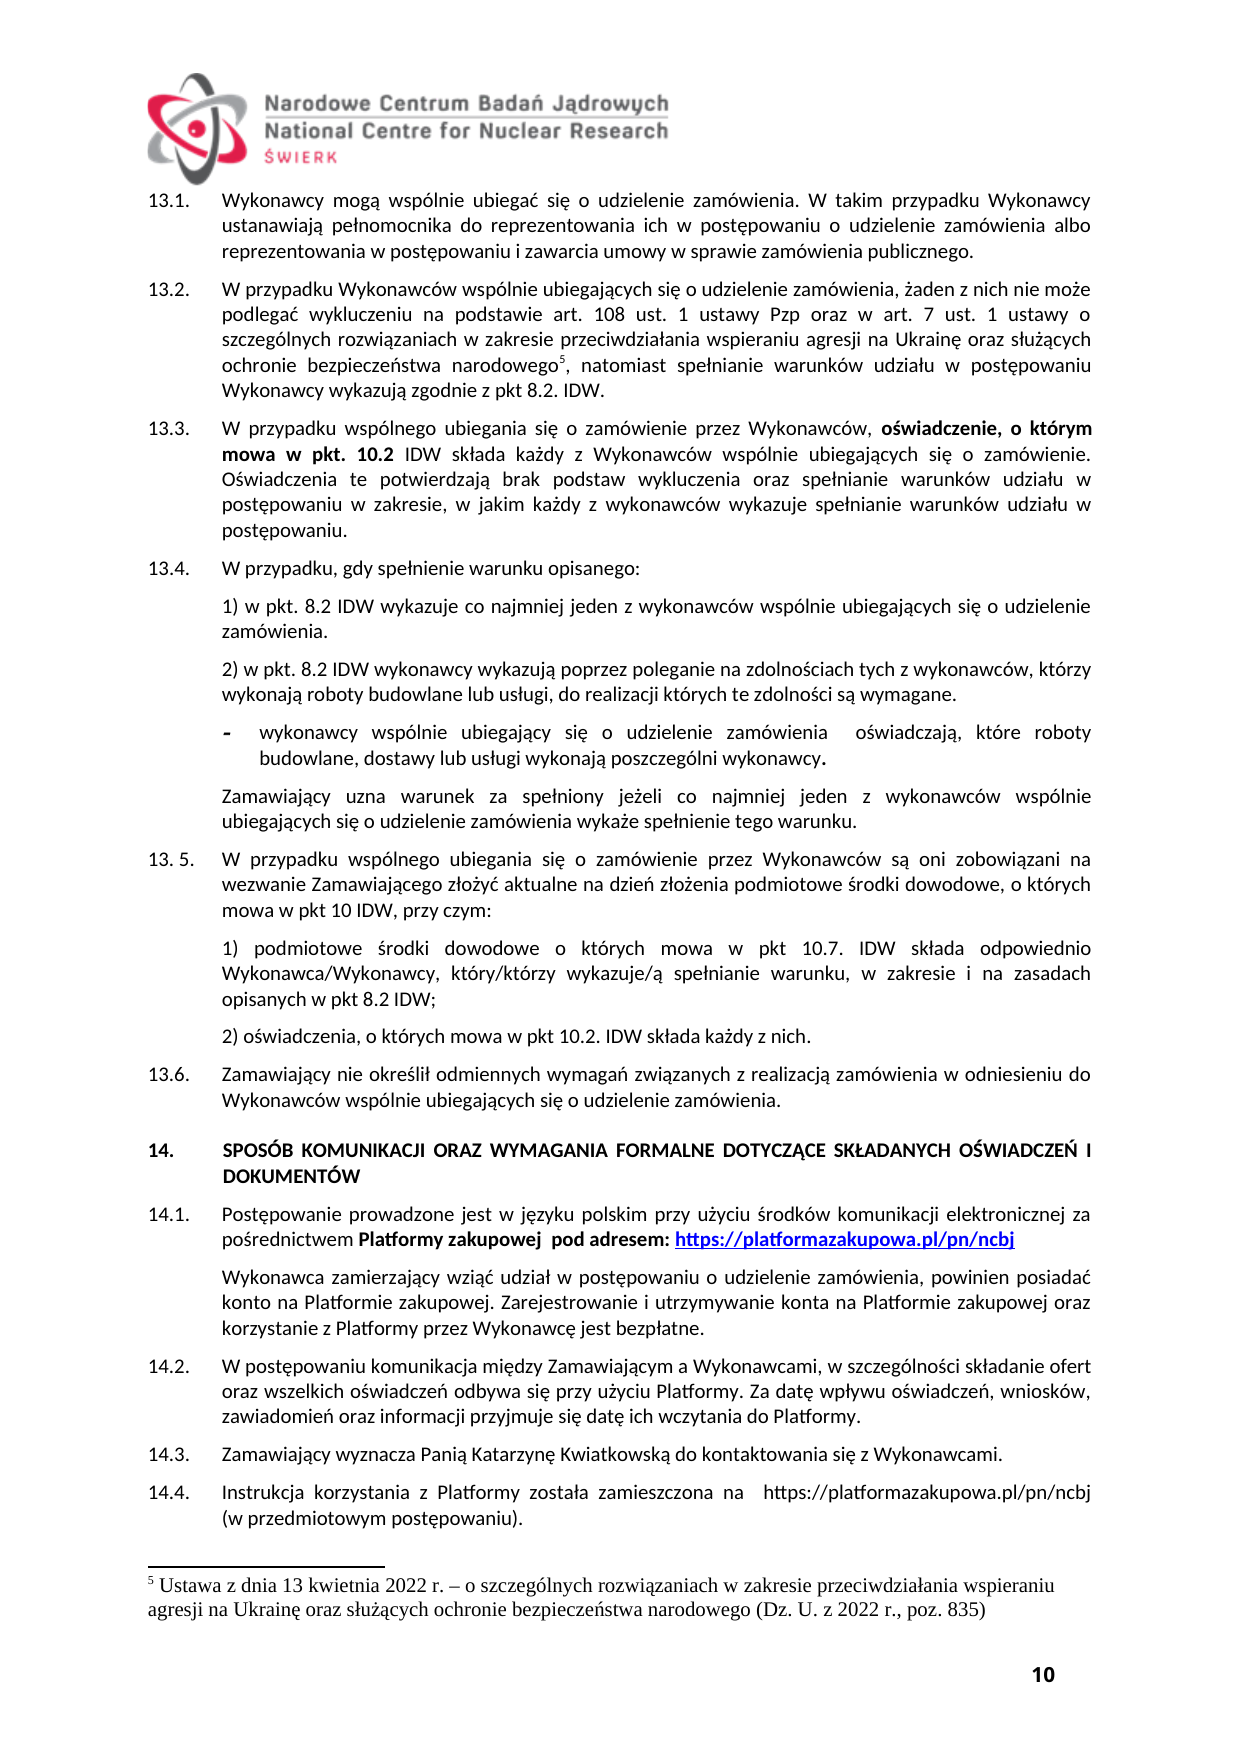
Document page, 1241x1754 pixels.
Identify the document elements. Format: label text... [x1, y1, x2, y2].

text Wykonawca zamierzający wziąć udział w postępowaniu o udzielenie zamówienia, powinien posiadać konto na Platformie zakupowej. Zarejestrowanie i utrzymywanie konta na Platformie zakupowej oraz korzystanie z Platformy przez Wykonawcę jest bezpłatne. [148, 1264, 1092, 1340]
text 13. 5. W przypadku wspólnego ubiegania się o zamówienie przez Wykonawców są oni zobowiązani na wezwanie Zamawiającego złożyć aktualne na dzień złożenia podmiotowe środki dowodowe, o których mowa w pkt 10 IDW, przy czym: [148, 846, 1092, 922]
text 14.3. Zamawiający wyznacza Panią Katarzynę Kwiatkowską do kontaktowania się z Wykonawcami. [148, 1442, 1092, 1467]
picture [147, 73, 670, 187]
text 2) oświadczenia, o których mowa w pkt 10.2. IDW składa każdy z nich. [222, 1024, 1092, 1049]
text 13.6. Zamawiający nie określił odmiennych wymagań związanych z realizacją zamówienia w odniesieniu do Wykonawców wspólnie ubiegających się o udzielenie zamówienia. [148, 1062, 1092, 1112]
text 2) w pkt. 8.2 IDW wykonawcy wykazują poprzez poleganie na zdolnościach tych z wykonawców, którzy wykonają roboty budowlane lub usługi, do realizacji których te zdolności są wymagane. [222, 656, 1092, 707]
text 13.1. Wykonawcy mogą wspólnie ubiegać się o udzielenie zamówienia. W takim przypadku Wykonawcy ustanawiają pełnomocnika do reprezentowania ich w postępowaniu o udzielenie zamówienia albo reprezentowania w postępowaniu i zawarcia umowy w sprawie zamówienia publicznego. [148, 187, 1092, 263]
text 14.2. W postępowaniu komunikacja między Zamawiającym a Wykonawcami, w szczególności składanie ofert oraz wszelkich oświadczeń odbywa się przy użyciu Platformy. Za datę wpływu oświadczeń, wniosków, zawiadomień oraz informacji przyjmuje się datę ich wczytania do Platformy. [148, 1353, 1092, 1429]
text 14.1. Postępowanie prowadzone jest w języku polskim przy użyciu środków komunikacji elektronicznej za pośrednictwem Platformy zakupowej pod adresem: https://platformazakupowa.pl/pn/ncbj [148, 1201, 1092, 1252]
text 14.4. Instrukcja korzystania z Platformy została zamieszczona na https://platformazakupowa.pl/pn/ncbj (w przedmiotowym postępowaniu). [148, 1479, 1092, 1530]
list wykonawcy wspólnie ubiegający się o udzielenie zamówienia oświadczają, które roboty budowlane, dostawy lub usługi wykonają poszczególni wykonawcy. [222, 719, 1092, 770]
text 1) podmiotowe środki dowodowe o których mowa w pkt 10.7. IDW składa odpowiednio Wykonawca/Wykonawcy, który/którzy wykazuje/ą spełnianie warunku, w zakresie i na zasadach opisanych w pkt 8.2 IDW; [222, 935, 1092, 1011]
text Zamawiający uzna warunek za spełniony jeżeli co najmniej jeden z wykonawców wspólnie ubiegających się o udzielenie zamówienia wykaże spełnienie tego warunku. [222, 783, 1092, 834]
text 1) w pkt. 8.2 IDW wykazuje co najmniej jeden z wykonawców wspólnie ubiegających się o udzielenie zamówienia. [222, 593, 1092, 644]
text 13.2. W przypadku Wykonawców wspólnie ubiegających się o udzielenie zamówienia, żaden z nich nie może podlegać wykluczeniu na podstawie art. 108 ust. 1 ustawy Pzp oraz w art. 7 ust. 1 ustawy o szczególnych rozwiązaniach w zakresie przeciwdziałania wspieraniu agresji na Ukrainę oraz służących ochronie bezpieczeństwa narodowego, natomiast spełnianie warunków udziału w postępowaniu Wykonawcy wykazują zgodnie z pkt 8.2. IDW. [148, 276, 1092, 403]
text 13.4. W przypadku, gdy spełnienie warunku opisanego: [148, 555, 1092, 580]
text 13.3. W przypadku wspólnego ubiegania się o zamówienie przez Wykonawców, oświadczenie, o którym mowa w pkt. 10.2 IDW składa każdy z Wykonawców wspólnie ubiegających się o zamówienie. Oświadczenia te potwierdzają brak podstaw wykluczenia oraz spełnianie warunków udziału w postępowaniu w zakresie, w jakim każdy z wykonawców wykazuje spełnianie warunków udziału w postępowaniu. [148, 415, 1092, 542]
text 14. SPOSÓB KOMUNIKACJI ORAZ WYMAGANIA FORMALNE DOTYCZĄCE SKŁADANYCH OŚWIADCZEŃ I DOKUMENTÓW [148, 1137, 1092, 1188]
